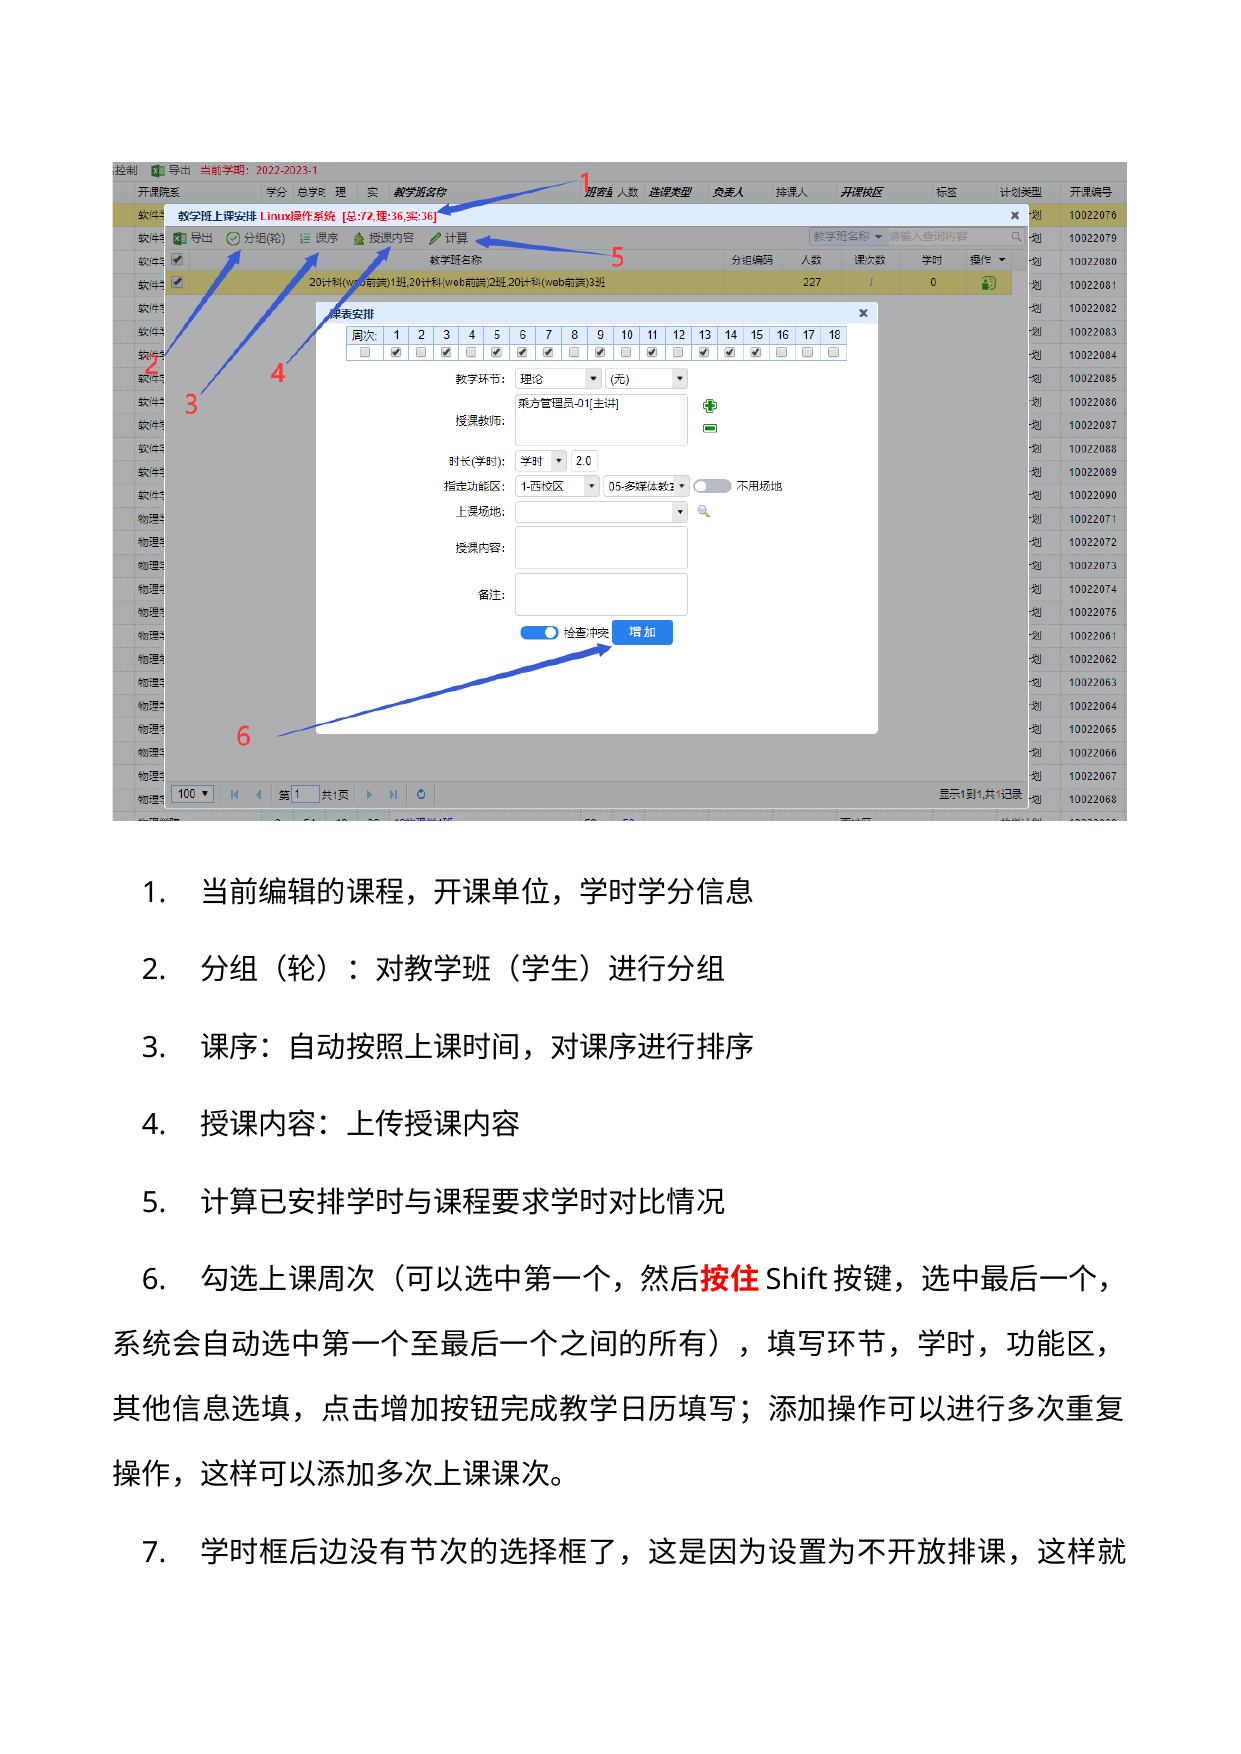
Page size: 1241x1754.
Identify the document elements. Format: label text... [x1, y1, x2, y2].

list 课序：自动按照上课时间，对课序进行排序 [112, 1012, 1128, 1077]
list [112, 1517, 1128, 1582]
picture [112, 162, 1127, 821]
list 勾选上课周次（可以选中第一个，然后按住Shift按键，选中最后一个，系统会自动选中第一个至最后一个之间的所有），填写环节，学时，功能区，其他信息选填，点击增加按钮完成教学日历填写；添加操作可以进行多次重复操作，这样可以添加多次上课课次。 [112, 1244, 1128, 1504]
list 授课内容：上传授课内容 [112, 1089, 1128, 1154]
list 当前编辑的课程，开课单位，学时学分信息 [112, 857, 1128, 922]
list 计算已安排学时与课程要求学时对比情况 [112, 1167, 1128, 1232]
list 分组（轮）：对教学班（学生）进行分组 [112, 934, 1128, 999]
